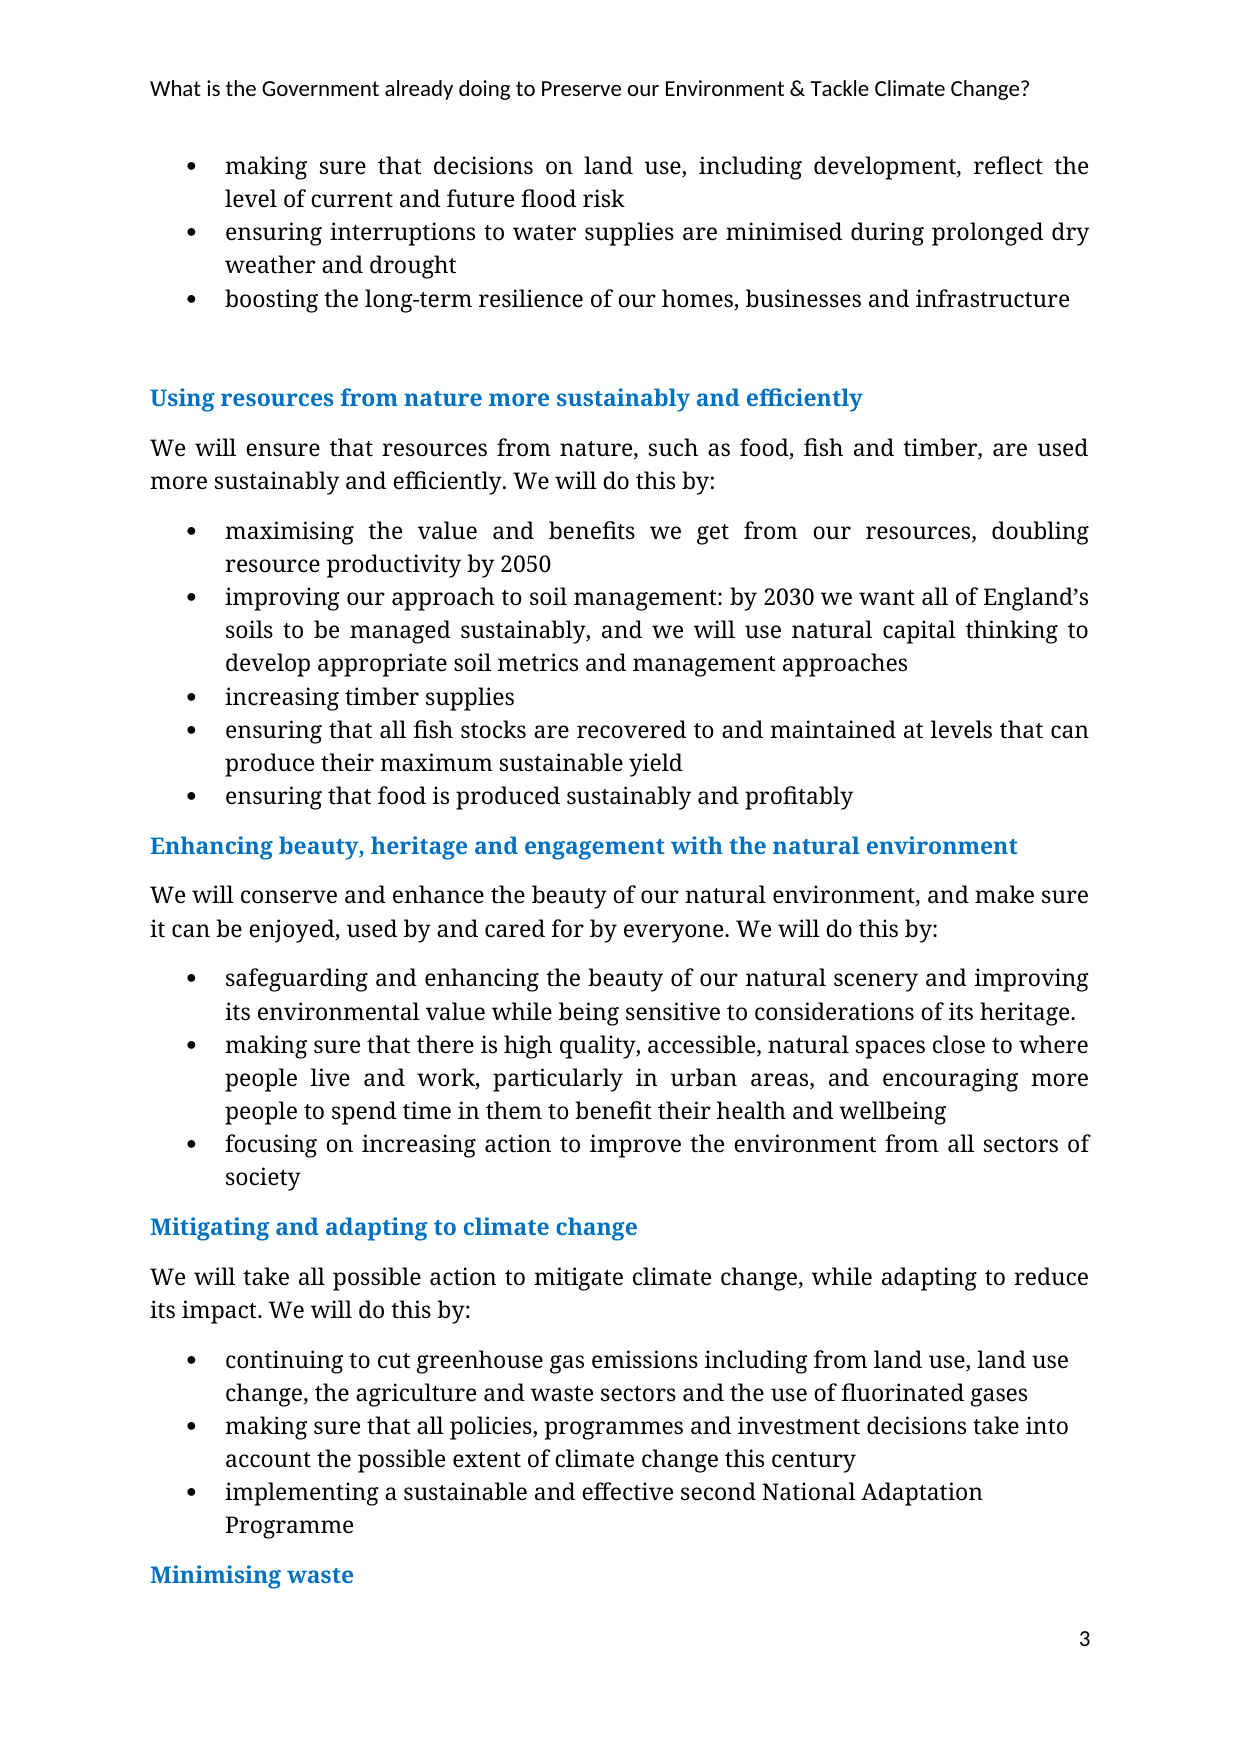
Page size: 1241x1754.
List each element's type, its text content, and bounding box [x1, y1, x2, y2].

list maximising the value and benefits we get from our resources, doubling resource productivity by 2050 [187, 515, 1090, 579]
text Enhancing beauty, heritage and engagement with the natural environment [150, 829, 1090, 861]
list ensuring that all fish stocks are recovered to and maintained at levels that can produce their maximum sustainable yield [187, 713, 1090, 778]
text We will ensure that resources from nature, such as food, fish and timber, are used more sustainably and efficiently. We will do this by: [150, 432, 1090, 496]
list making sure that all policies, programmes and investment decisions take into account the possible extent of climate change this century [187, 1410, 1090, 1474]
list making sure that decisions on land use, including development, reflect the level of current and future flood risk [187, 150, 1090, 214]
text We will conserve and enhance the beauty of our natural environment, and make sure it can be enjoyed, used by and cared for by everyone. We will do this by: [150, 879, 1090, 944]
text Minimising waste [150, 1559, 1090, 1590]
text We will take all possible action to mitigate climate change, while adapting to reduce its impact. We will do this by: [150, 1261, 1090, 1325]
list making sure that there is high quality, accessible, natural spaces close to where people live and work, particularly in urban areas, and encouraging more people to spend time in them to benefit their health and wellbeing [187, 1028, 1090, 1126]
text Using resources from nature more sustainably and efficiently [150, 382, 1090, 413]
text Mitigating and adapting to climate change [150, 1211, 1090, 1242]
list ensuring that food is produced sustainably and profitably [187, 780, 1090, 811]
list safeguarding and enhancing the beauty of our natural scenery and improving its environmental value while being sensitive to considerations of its heritage. [187, 962, 1090, 1027]
list focusing on increasing action to improve the environment from all sectors of society [187, 1128, 1090, 1192]
list boosting the long-term resilience of our homes, businesses and infrastructure [187, 282, 1090, 314]
list increasing timber supplies [187, 680, 1090, 712]
list implementing a sustainable and effective second National Adaptation Programme [187, 1476, 1090, 1540]
list improving our approach to soil management: by 2030 we want all of England’s soils to be managed sustainably, and we will use natural capital thinking to develop appropriate soil metrics and management approaches [187, 581, 1090, 678]
list continuing to cut greenhouse gas emissions including from land use, land use change, the agriculture and waste sectors and the use of fluorinated gases [187, 1343, 1090, 1408]
list ensuring interruptions to water supplies are minimised during prolonged dry weather and drought [187, 216, 1090, 281]
